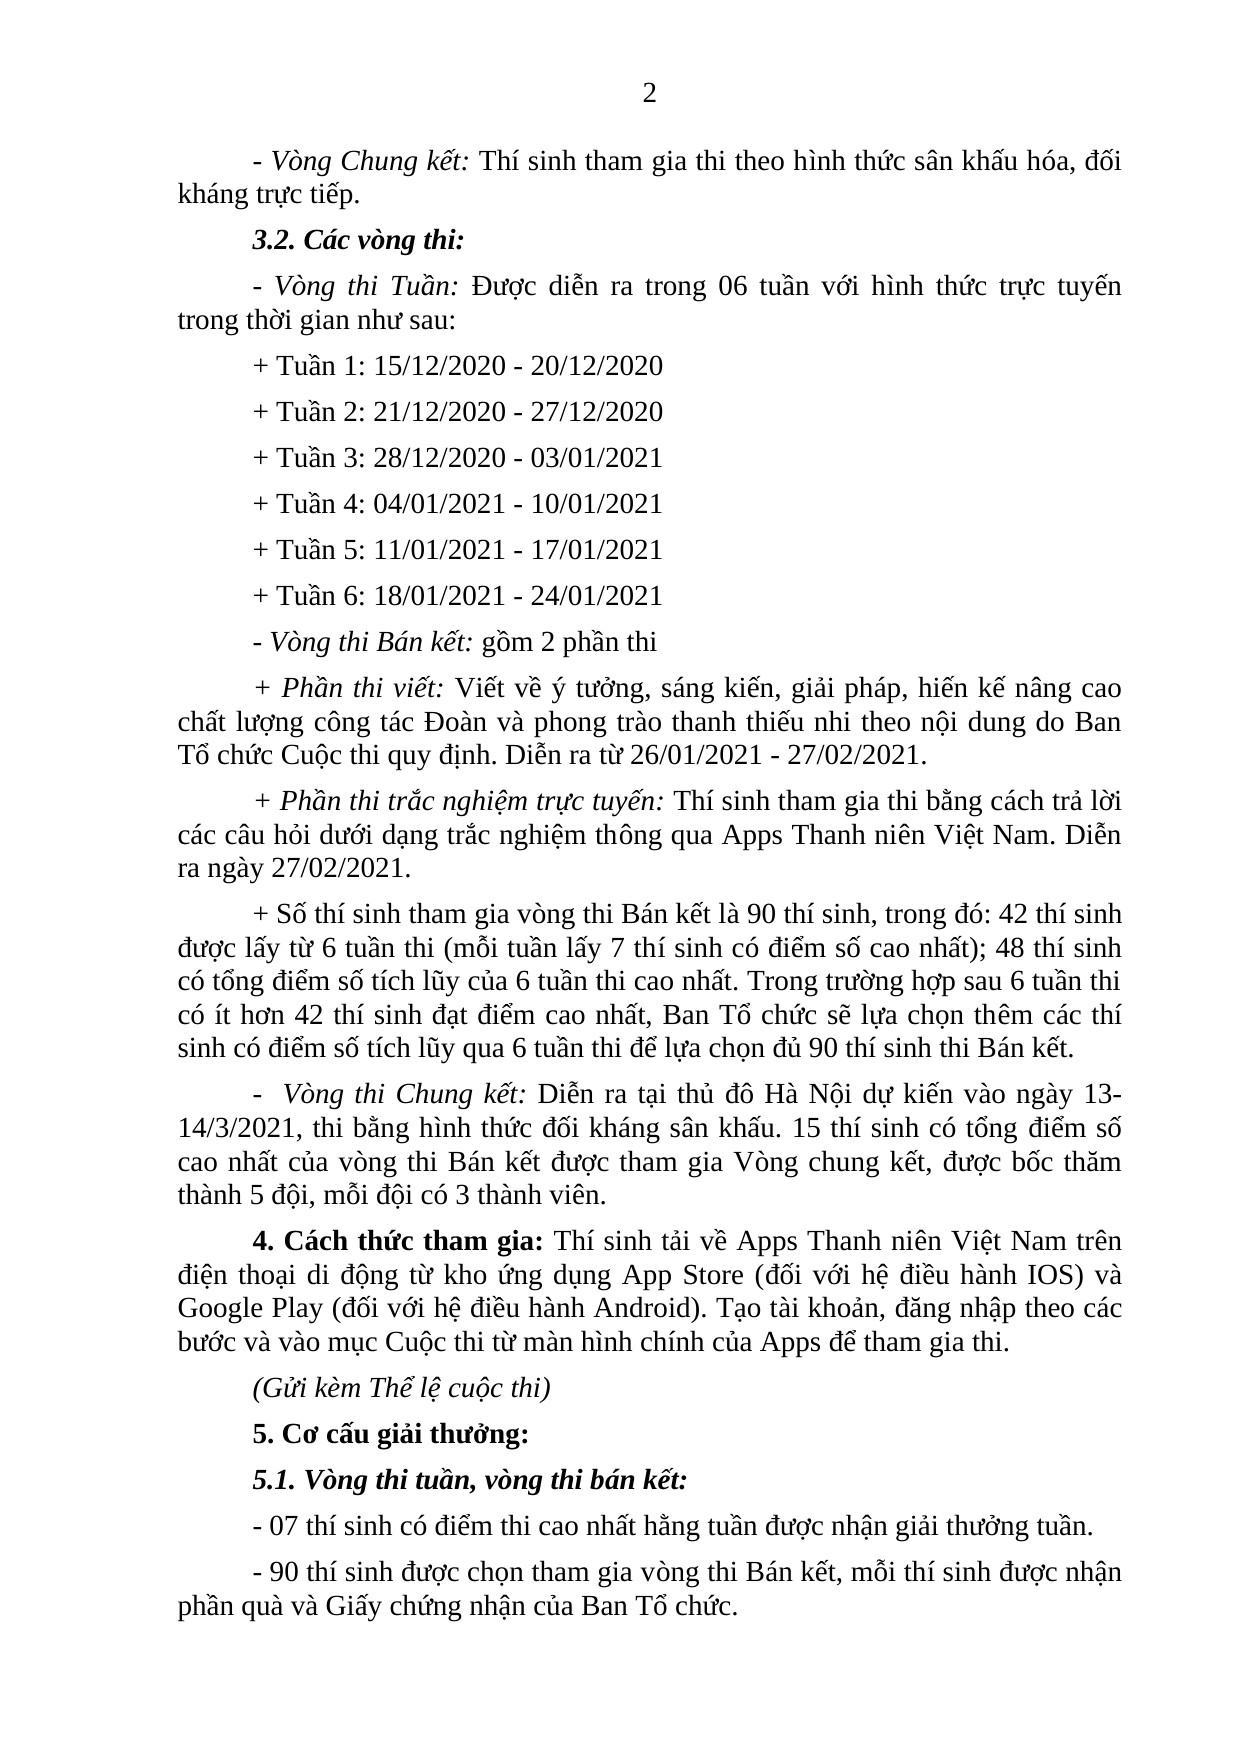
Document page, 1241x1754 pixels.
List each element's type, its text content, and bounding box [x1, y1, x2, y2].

text + Phần thi viết: Viết về ý tưởng, sáng kiến, giải pháp, hiến kế nâng cao chất lượng công tác Đoàn và phong trào thanh thiếu nhi theo nội dung do Ban Tổ chức Cuộc thi quy định. Diễn ra từ 26/01/2021 - 27/02/2021. [177, 670, 1122, 771]
text - Vòng thi Chung kết: Diễn ra tại thủ đô Hà Nội dự kiến vào ngày 13-14/3/2021, thi bằng hình thức đối kháng sân khấu. 15 thí sinh có tổng điểm số cao nhất của vòng thi Bán kết được tham gia Vòng chung kết, được bốc thăm thành 5 đội, mỗi đội có 3 thành viên. [177, 1077, 1122, 1211]
text + Tuần 6: 18/01/2021 - 24/01/2021 [177, 578, 1122, 612]
text + Số thí sinh tham gia vòng thi Bán kết là 90 thí sinh, trong đó: 42 thí sinh được lấy từ 6 tuần thi (mỗi tuần lấy 7 thí sinh có điểm số cao nhất); 48 thí sinh có tổng điểm số tích lũy của 6 tuần thi cao nhất. Trong trường hợp sau 6 tuần thi có ít hơn 42 thí sinh đạt điểm cao nhất, Ban Tổ chức sẽ lựa chọn thêm các thí sinh có điểm số tích lũy qua 6 tuần thi để lựa chọn đủ 90 thí sinh thi Bán kết. [177, 896, 1122, 1064]
text (Gửi kèm Thể lệ cuộc thi) [177, 1370, 1122, 1403]
text + Tuần 2: 21/12/2020 - 27/12/2020 [177, 394, 1122, 427]
text 5. Cơ cấu giải thưởng: [177, 1416, 1122, 1449]
text + Tuần 1: 15/12/2020 - 20/12/2020 [177, 348, 1122, 381]
text 4. Cách thức tham gia: Thí sinh tải về Apps Thanh niên Việt Nam trên điện thoại di động từ kho ứng dụng App Store (đối với hệ điều hành IOS) và Google Play (đối với hệ điều hành Android). Tạo tài khoản, đăng nhập theo các bước và vào mục Cuộc thi từ màn hình chính của Apps để tham gia thi. [177, 1223, 1122, 1357]
text + Tuần 4: 04/01/2021 - 10/01/2021 [177, 486, 1122, 519]
text - Vòng Chung kết: Thí sinh tham gia thi theo hình thức sân khấu hóa, đối kháng trực tiếp. [177, 143, 1122, 210]
text - Vòng thi Bán kết: gồm 2 phần thi [177, 624, 1122, 658]
text - 90 thí sinh được chọn tham gia vòng thi Bán kết, mỗi thí sinh được nhận phần quà và Giấy chứng nhận của Ban Tổ chức. [177, 1554, 1122, 1621]
text - 07 thí sinh có điểm thi cao nhất hằng tuần được nhận giải thưởng tuần. [177, 1508, 1122, 1542]
text - Vòng thi Tuần: Được diễn ra trong 06 tuần với hình thức trực tuyến trong thời gian như sau: [177, 268, 1122, 335]
text + Tuần 3: 28/12/2020 - 03/01/2021 [177, 440, 1122, 473]
text 5.1. Vòng thi tuần, vòng thi bán kết: [177, 1462, 1122, 1496]
text 3.2. Các vòng thi: [177, 222, 1122, 256]
text + Tuần 5: 11/01/2021 - 17/01/2021 [177, 532, 1122, 566]
text + Phần thi trắc nghiệm trực tuyến: Thí sinh tham gia thi bằng cách trả lời các câu hỏi dưới dạng trắc nghiệm thông qua Apps Thanh niên Việt Nam. Diễn ra ngày 27/02/2021. [177, 783, 1122, 884]
